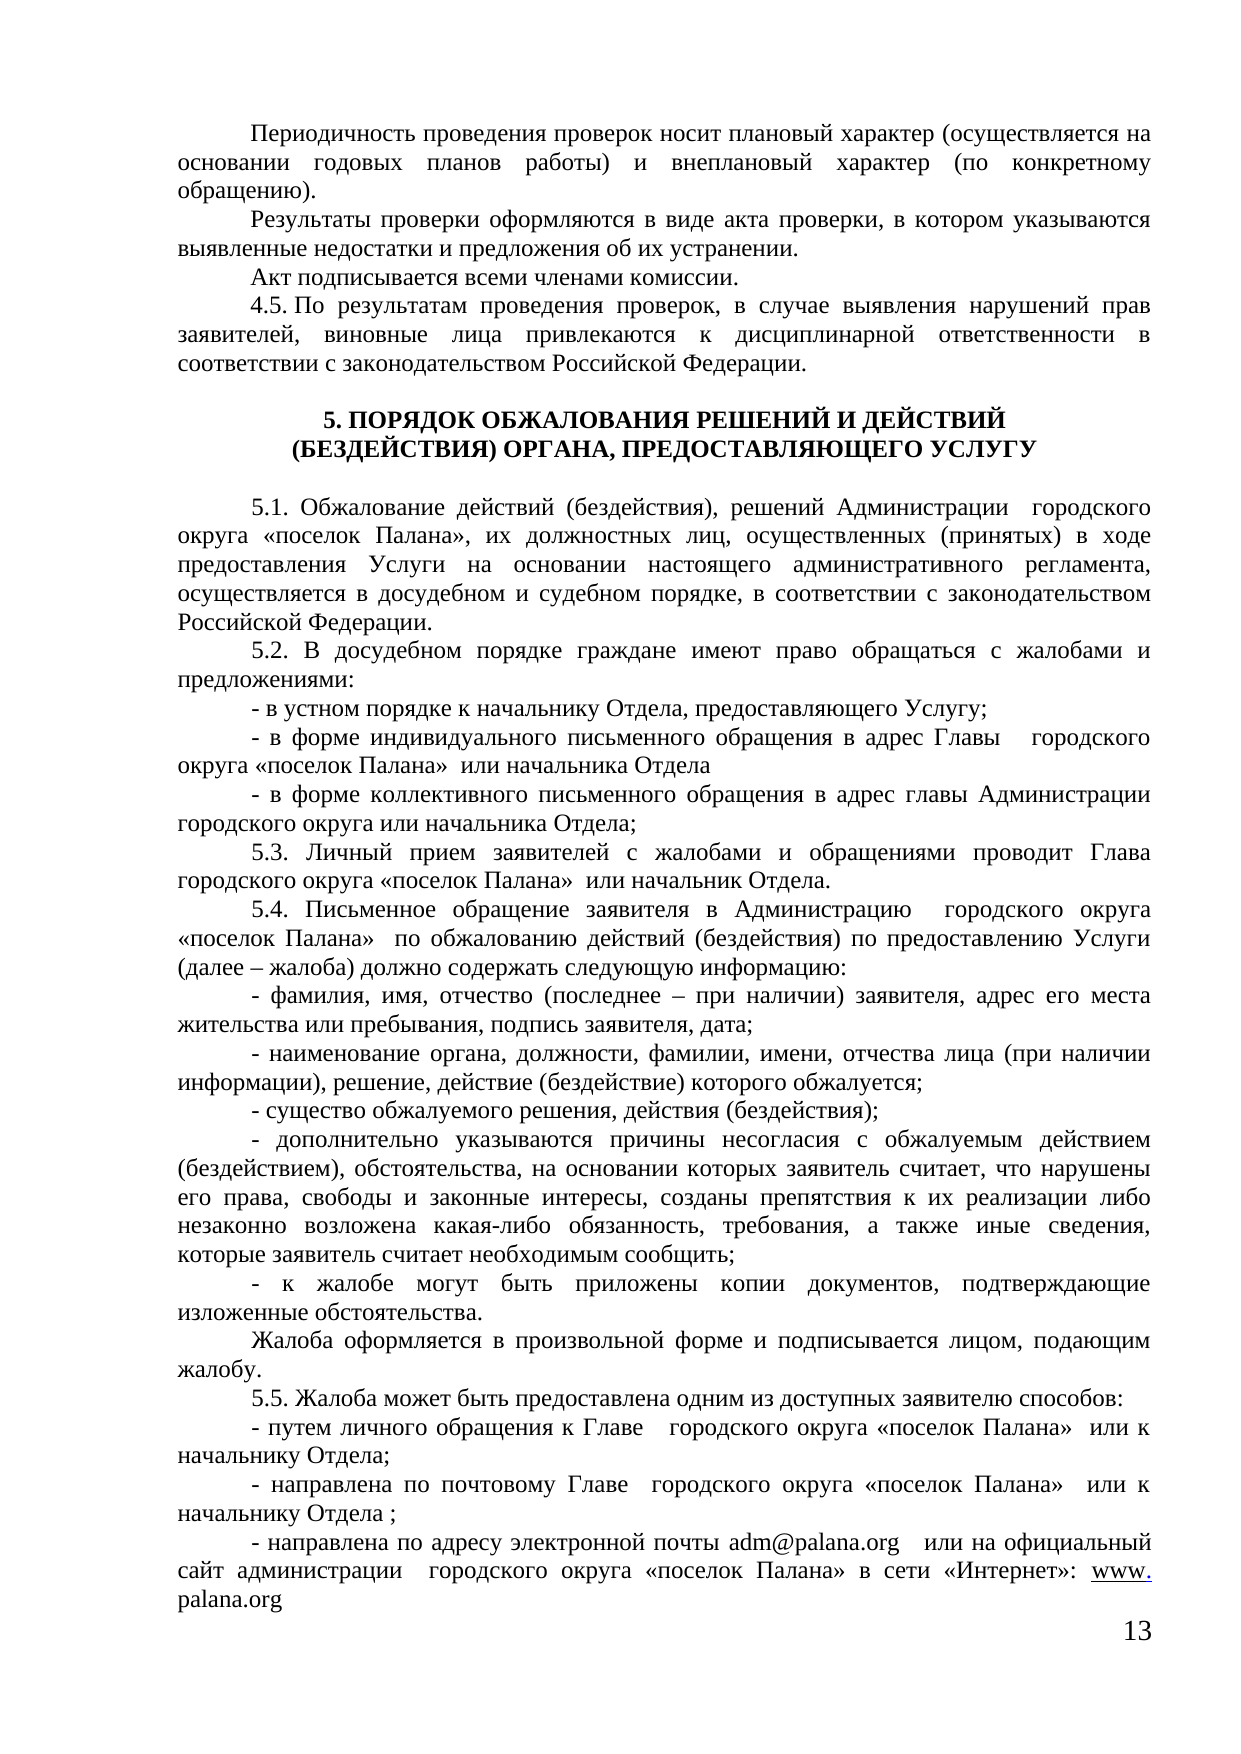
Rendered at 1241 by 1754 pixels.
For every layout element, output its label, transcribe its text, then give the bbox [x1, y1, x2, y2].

text Периодичность проведения проверок носит плановый характер (осуществляется на основании годовых планов работы) и внеплановый характер (по конкретному обращению). [177, 118, 1152, 204]
text 5.5. Жалоба может быть предоставлена одним из доступных заявителю способов: [177, 1383, 1152, 1412]
text - путем личного обращения к Главе городского округа «поселок Палана» или к начальнику Отдела; [177, 1412, 1152, 1469]
text 5.1. Обжалование действий (бездействия), решений Администрации городского округа «поселок Палана», их должностных лиц, осуществленных (принятых) в ходе предоставления Услуги на основании настоящего административного регламента, осуществляется в досудебном и судебном порядке, в соответствии с законодательством Российской Федерации. [177, 492, 1152, 636]
text Акт подписывается всеми членами комиссии. [177, 262, 1152, 291]
text - фамилия, имя, отчество (последнее – при наличии) заявителя, адрес его места жительства или пребывания, подпись заявителя, дата; [177, 981, 1152, 1038]
text 5.4. Письменное обращение заявителя в Администрацию городского округа «поселок Палана» по обжалованию действий (бездействия) по предоставлению Услуги (далее – жалоба) должно содержать следующую информацию: [177, 894, 1152, 981]
text 5. ПОРЯДОК ОБЖАЛОВАНИЯ решений и действий [177, 406, 1152, 434]
text 5.3. Личный прием заявителей с жалобами и обращениями проводит Глава городского округа «поселок Палана» или начальник Отдела. [177, 837, 1152, 894]
text - в форме коллективного письменного обращения в адрес главы Администрации городского округа или начальника Отдела; [177, 779, 1152, 837]
text - к жалобе могут быть приложены копии документов, подтверждающие изложенные обстоятельства. [177, 1268, 1152, 1326]
text - направлена по почтовому Главе городского округа «поселок Палана» или к начальнику Отдела ; [177, 1469, 1152, 1527]
text Жалоба оформляется в произвольной форме и подписывается лицом, подающим жалобу. [177, 1326, 1152, 1383]
text - наименование органа, должности, фамилии, имени, отчества лица (при наличии информации), решение, действие (бездействие) которого обжалуется; [177, 1038, 1152, 1096]
text - дополнительно указываются причины несогласия с обжалуемым действием (бездействием), обстоятельства, на основании которых заявитель считает, что нарушены его права, свободы и законные интересы, созданы препятствия к их реализации либо незаконно возложена какая-либо обязанность, требования, а также иные сведения, которые заявитель считает необходимым сообщить; [177, 1124, 1152, 1268]
text - в форме индивидуального письменного обращения в адрес Главы городского округа «поселок Палана» или начальника Отдела [177, 722, 1152, 779]
text 5.2. В досудебном порядке граждане имеют право обращаться с жалобами и предложениями: [177, 636, 1152, 693]
text Результаты проверки оформляются в виде акта проверки, в котором указываются выявленные недостатки и предложения об их устранении. [177, 204, 1152, 262]
text - направлена по адресу электронной почты adm@palana.org или на официальный сайт администрации городского округа «поселок Палана» в сети «Интернет»: www. palana.org [177, 1527, 1152, 1613]
text 4.5. По результатам проведения проверок, в случае выявления нарушений прав заявителей, виновные лица привлекаются к дисциплинарной ответственности в соответствии с законодательством Российской Федерации. [177, 291, 1152, 377]
text - существо обжалуемого решения, действия (бездействия); [177, 1096, 1152, 1124]
text (бездействия) органа, предоставляющего Услугу [177, 434, 1152, 463]
text - в устном порядке к начальнику Отдела, предоставляющего Услугу; [177, 693, 1152, 722]
